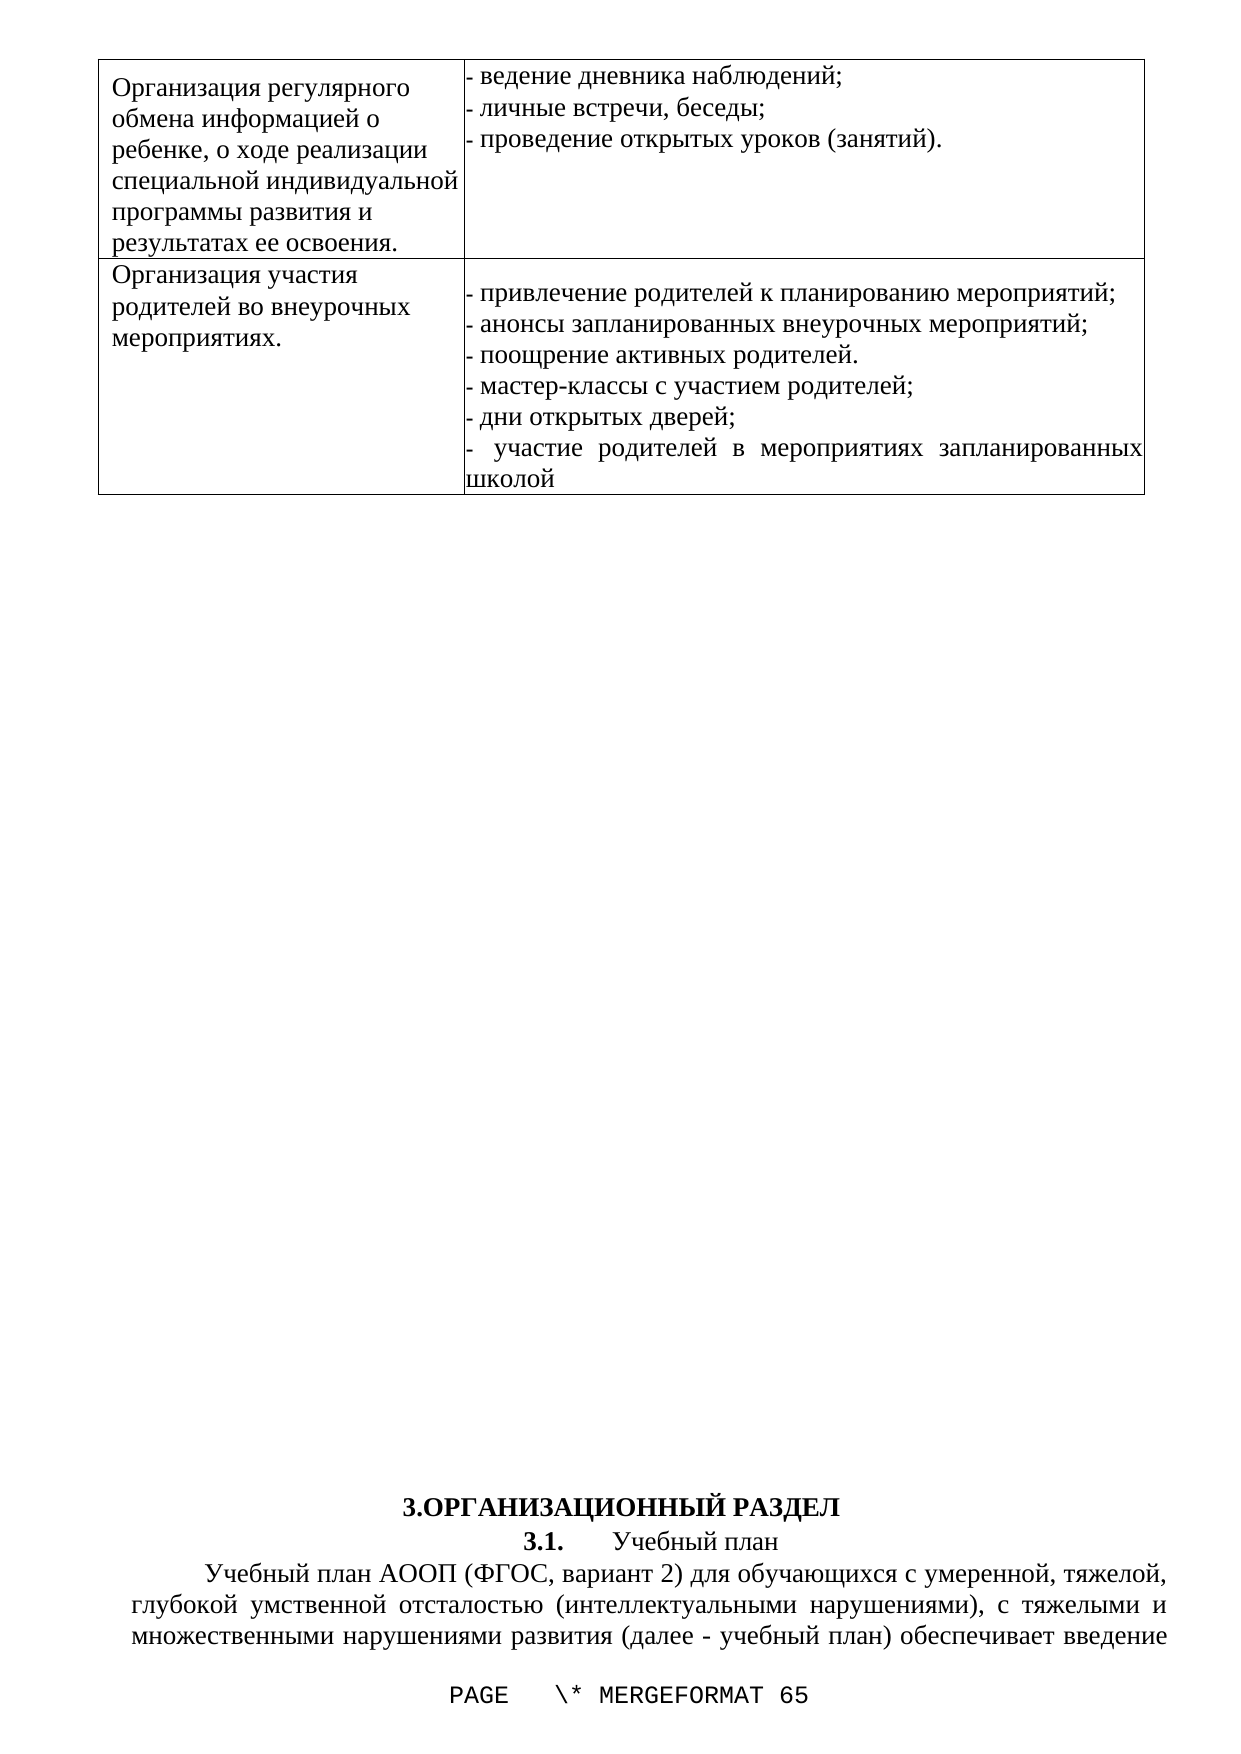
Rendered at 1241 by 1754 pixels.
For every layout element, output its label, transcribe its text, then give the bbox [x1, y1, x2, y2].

table_cell Организация участия родителей во внеурочных мероприятиях. [99, 259, 464, 494]
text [131, 1557, 1169, 1650]
table_cell ведение дневника наблюдений; личные встречи, беседы; проведение открытых уроков (занятий). [465, 60, 1144, 258]
list Учебный план [131, 1526, 1171, 1557]
text 3.ОРГАНИЗАЦИОННЫЙ РАЗДЕЛ [72, 1479, 1171, 1526]
table_cell Организация регулярного обмена информацией о ребенке, о ходе реализации специальной индивидуальной программы развития и результатах ее освоения. [99, 60, 464, 258]
table_cell привлечение родителей к планированию мероприятий; анонсы запланированных внеурочных мероприятий; поощрение активных родителей. мастер-классы с участием родителей; дни открытых дверей; участие родителей в мероприятиях запланированных школой [465, 259, 1144, 494]
